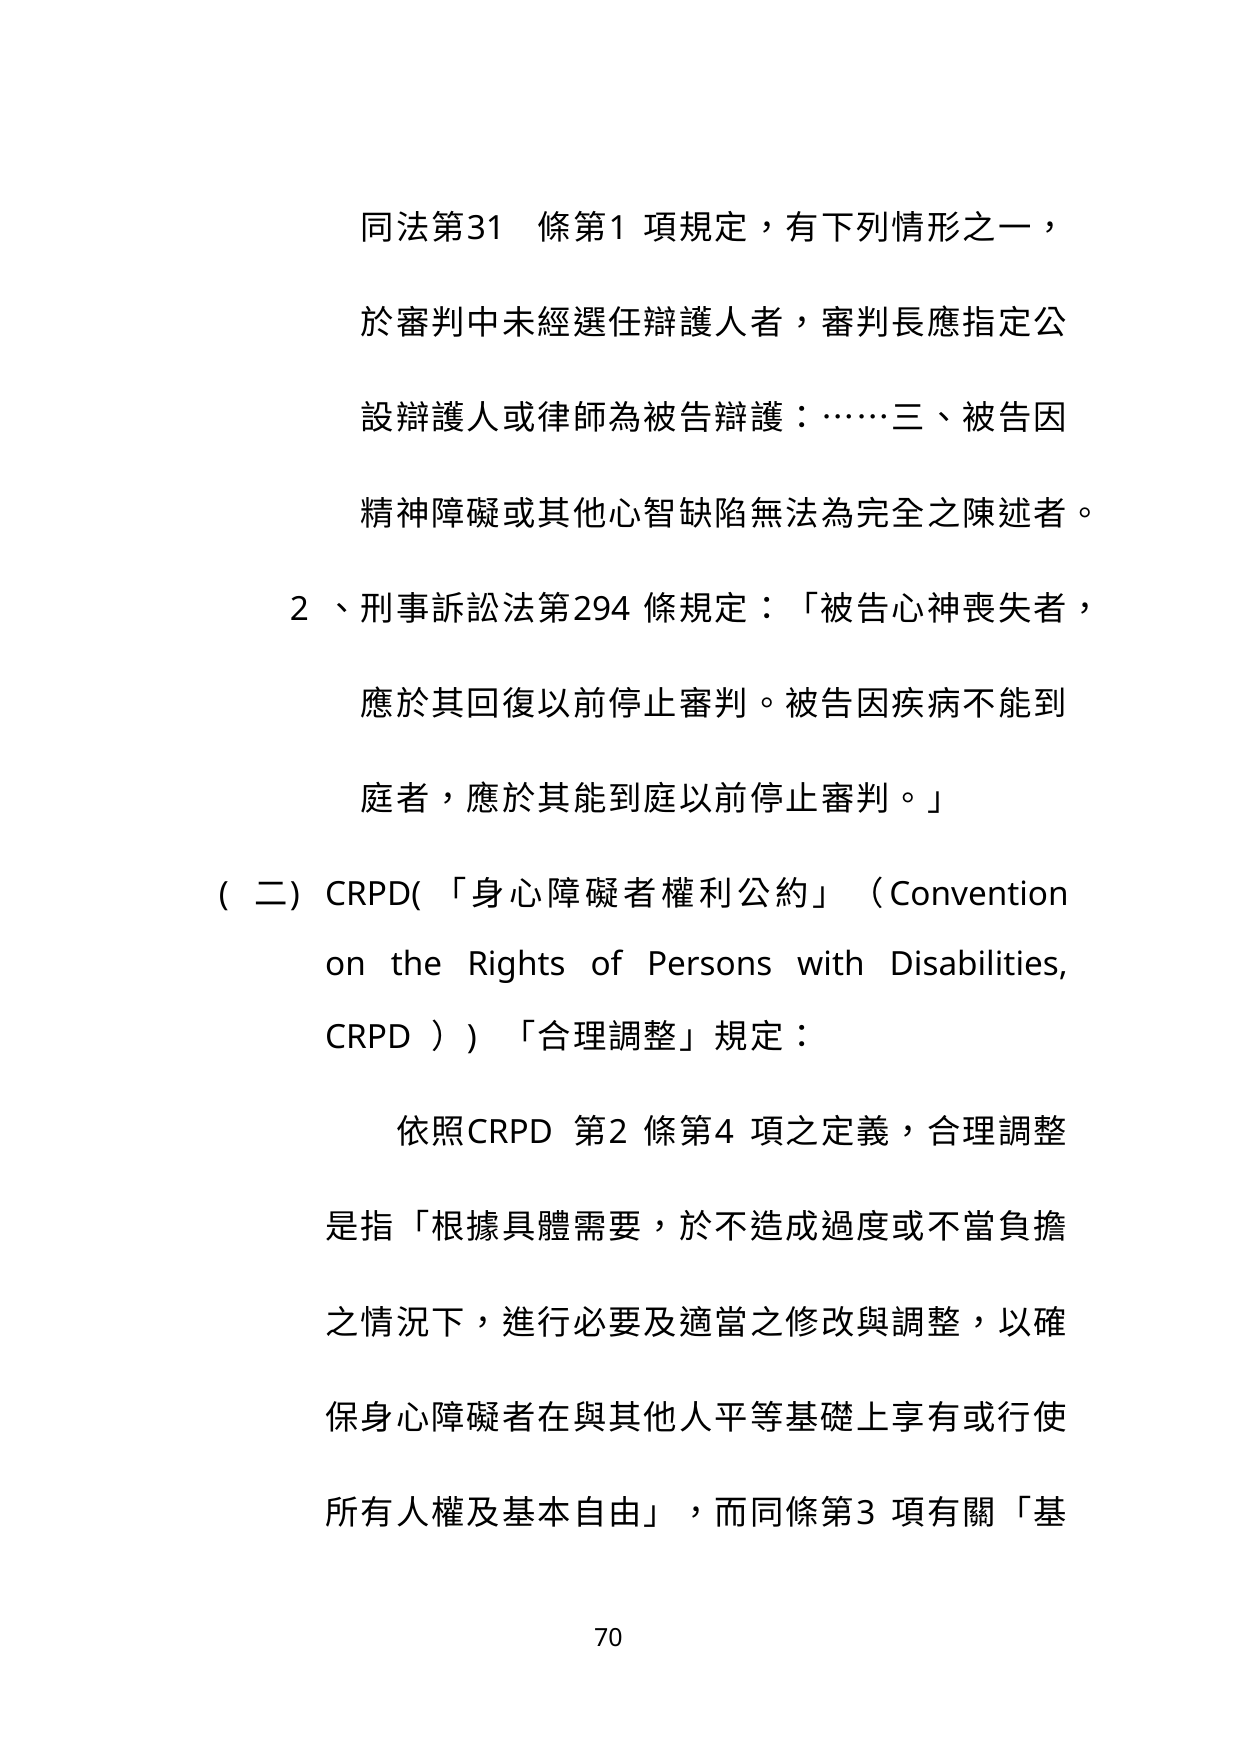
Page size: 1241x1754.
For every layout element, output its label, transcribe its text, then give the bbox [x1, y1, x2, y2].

subtitle 刑事訴訟法第294條規定：「被告心神喪失者，應於其回復以前停止審判。被告因疾病不能到庭者，應於其能到庭以前停止審判。」 [272, 558, 1069, 844]
subtitle CRPD(「身心障礙者權利公約」（Convention on the Rights of Persons with Disabilities, CRPD）)「合理調整」規定： [219, 844, 1069, 1082]
